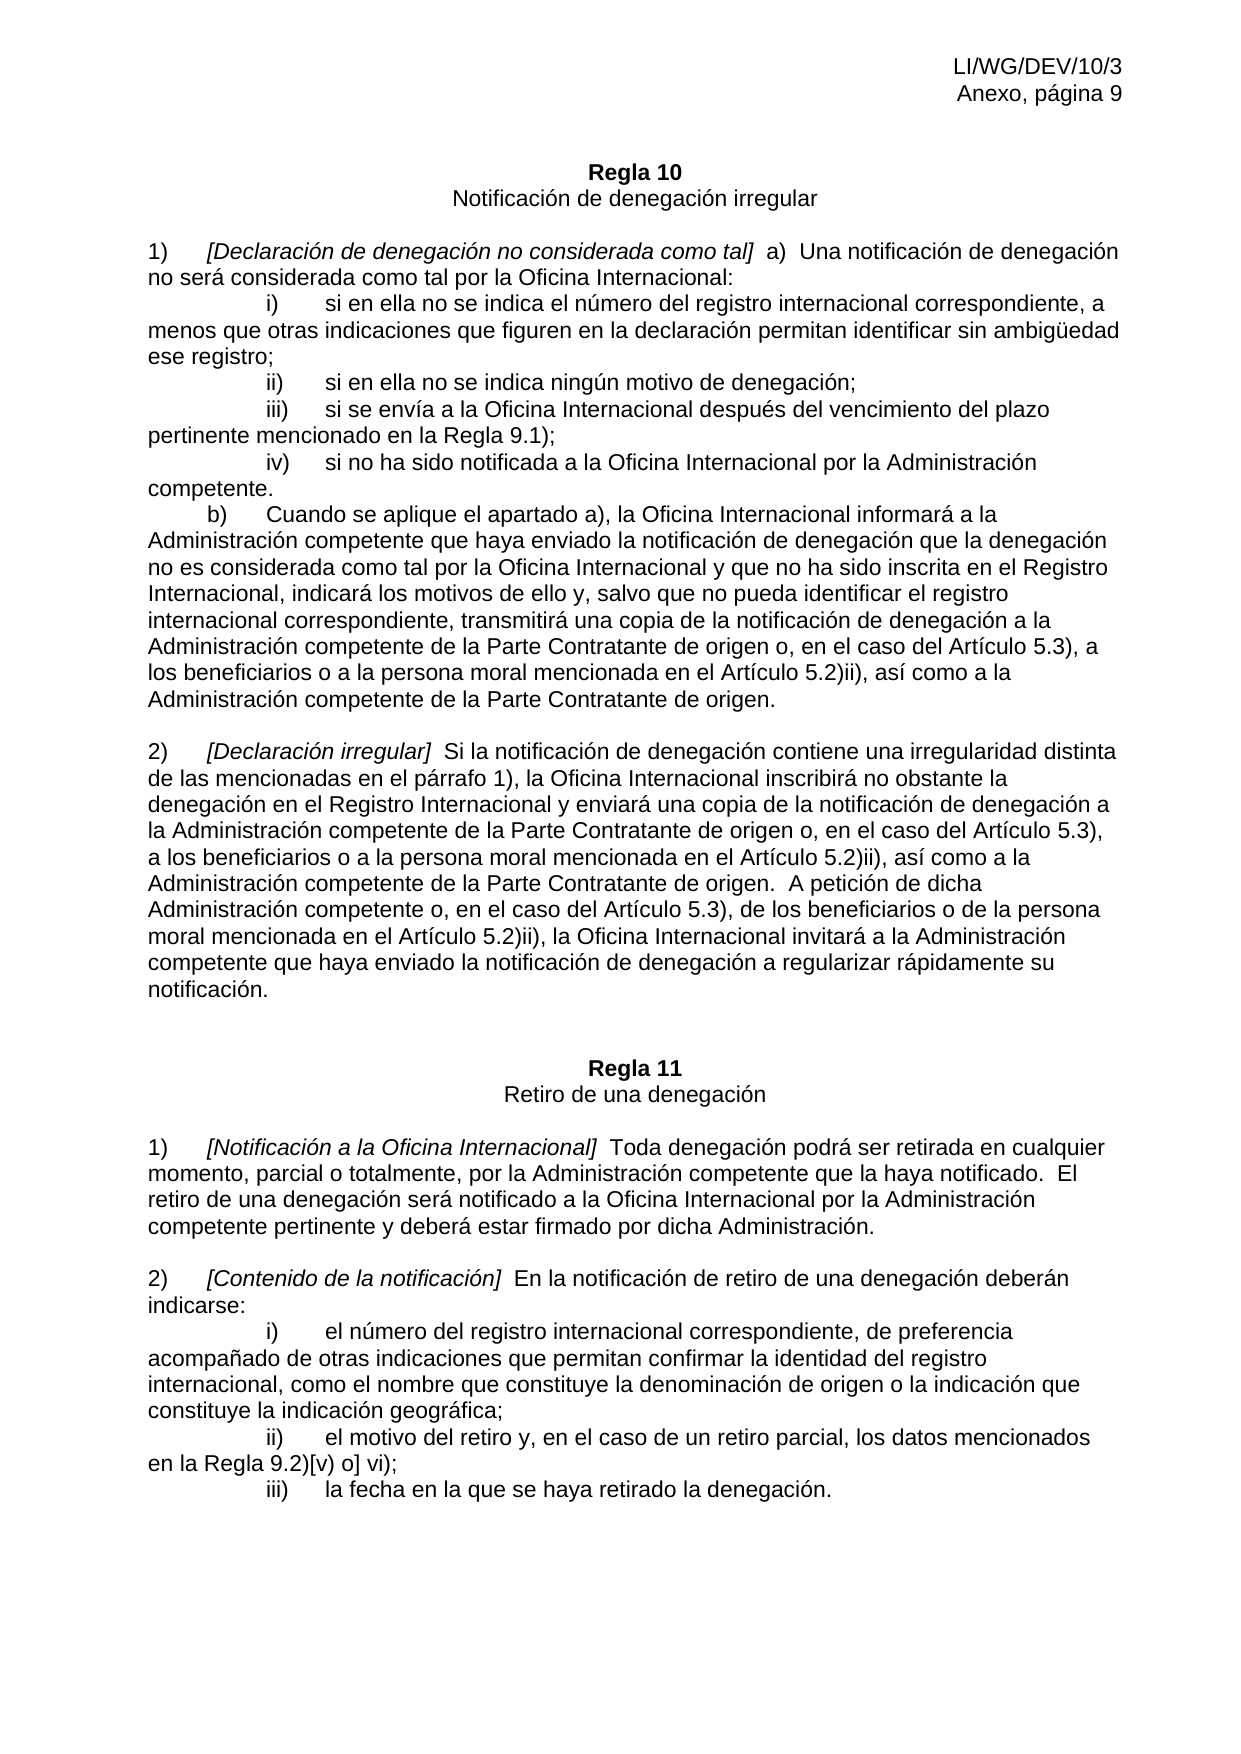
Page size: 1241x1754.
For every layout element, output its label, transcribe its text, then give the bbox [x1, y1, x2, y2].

text 1) [Declaración de denegación no considerada como tal] a) Una notificación de denegación no será considerada como tal por la Oficina Internacional: [148, 238, 1122, 290]
text b) Cuando se aplique el apartado a), la Oficina Internacional informará a la Administración competente que haya enviado la notificación de denegación que la denegación no es considerada como tal por la Oficina Internacional y que no ha sido inscrita en el Registro Internacional, indicará los motivos de ello y, salvo que no pueda identificar el registro internacional correspondiente, transmitirá una copia de la notificación de denegación a la Administración competente de la Parte Contratante de origen o, en el caso del Artículo 5.3), a los beneficiarios o a la persona moral mencionada en el Artículo 5.2)ii), así como a la Administración competente de la Parte Contratante de origen. [148, 501, 1122, 712]
text 1) [Notificación a la Oficina Internacional] Toda denegación podrá ser retirada en cualquier momento, parcial o totalmente, por la Administración competente que la haya notificado. El retiro de una denegación será notificado a la Oficina Internacional por la Administración competente pertinente y deberá estar firmado por dicha Administración. [148, 1134, 1122, 1239]
text iii) la fecha en la que se haya retirado la denegación. [207, 1476, 1122, 1503]
text 2) [Contenido de la notificación] En la notificación de retiro de una denegación deberán indicarse: [148, 1265, 1122, 1318]
text Retiro de una denegación [148, 1081, 1122, 1107]
text 2) [Declaración irregular] Si la notificación de denegación contiene una irregularidad distinta de las mencionadas en el párrafo 1), la Oficina Internacional inscribirá no obstante la denegación en el Registro Internacional y enviará una copia de la notificación de denegación a la Administración competente de la Parte Contratante de origen o, en el caso del Artículo 5.3), a los beneficiarios o a la persona moral mencionada en el Artículo 5.2)ii), así como a la Administración competente de la Parte Contratante de origen. A petición de dicha Administración competente o, en el caso del Artículo 5.3), de los beneficiarios o de la persona moral mencionada en el Artículo 5.2)ii), la Oficina Internacional invitará a la Administración competente que haya enviado la notificación de denegación a regularizar rápidamente su notificación. [148, 738, 1122, 1002]
text Regla 10 [148, 158, 1122, 185]
text Regla 11 [148, 1054, 1122, 1081]
text Notificación de denegación irregular [148, 185, 1122, 211]
text ii) el motivo del retiro y, en el caso de un retiro parcial, los datos mencionados en la Regla 9.2)[v) o] vi); [148, 1423, 1122, 1476]
text i) el número del registro internacional correspondiente, de preferencia acompañado de otras indicaciones que permitan confirmar la identidad del registro internacional, como el nombre que constituye la denominación de origen o la indicación que constituye la indicación geográfica; [148, 1318, 1122, 1423]
text ii) si en ella no se indica ningún motivo de denegación; [207, 369, 1122, 396]
text i) si en ella no se indica el número del registro internacional correspondiente, a menos que otras indicaciones que figuren en la declaración permitan identificar sin ambigüedad ese registro; [148, 290, 1122, 369]
text iii) si se envía a la Oficina Internacional después del vencimiento del plazo pertinente mencionado en la Regla 9.1); [148, 396, 1122, 448]
text iv) si no ha sido notificada a la Oficina Internacional por la Administración competente. [148, 448, 1122, 501]
